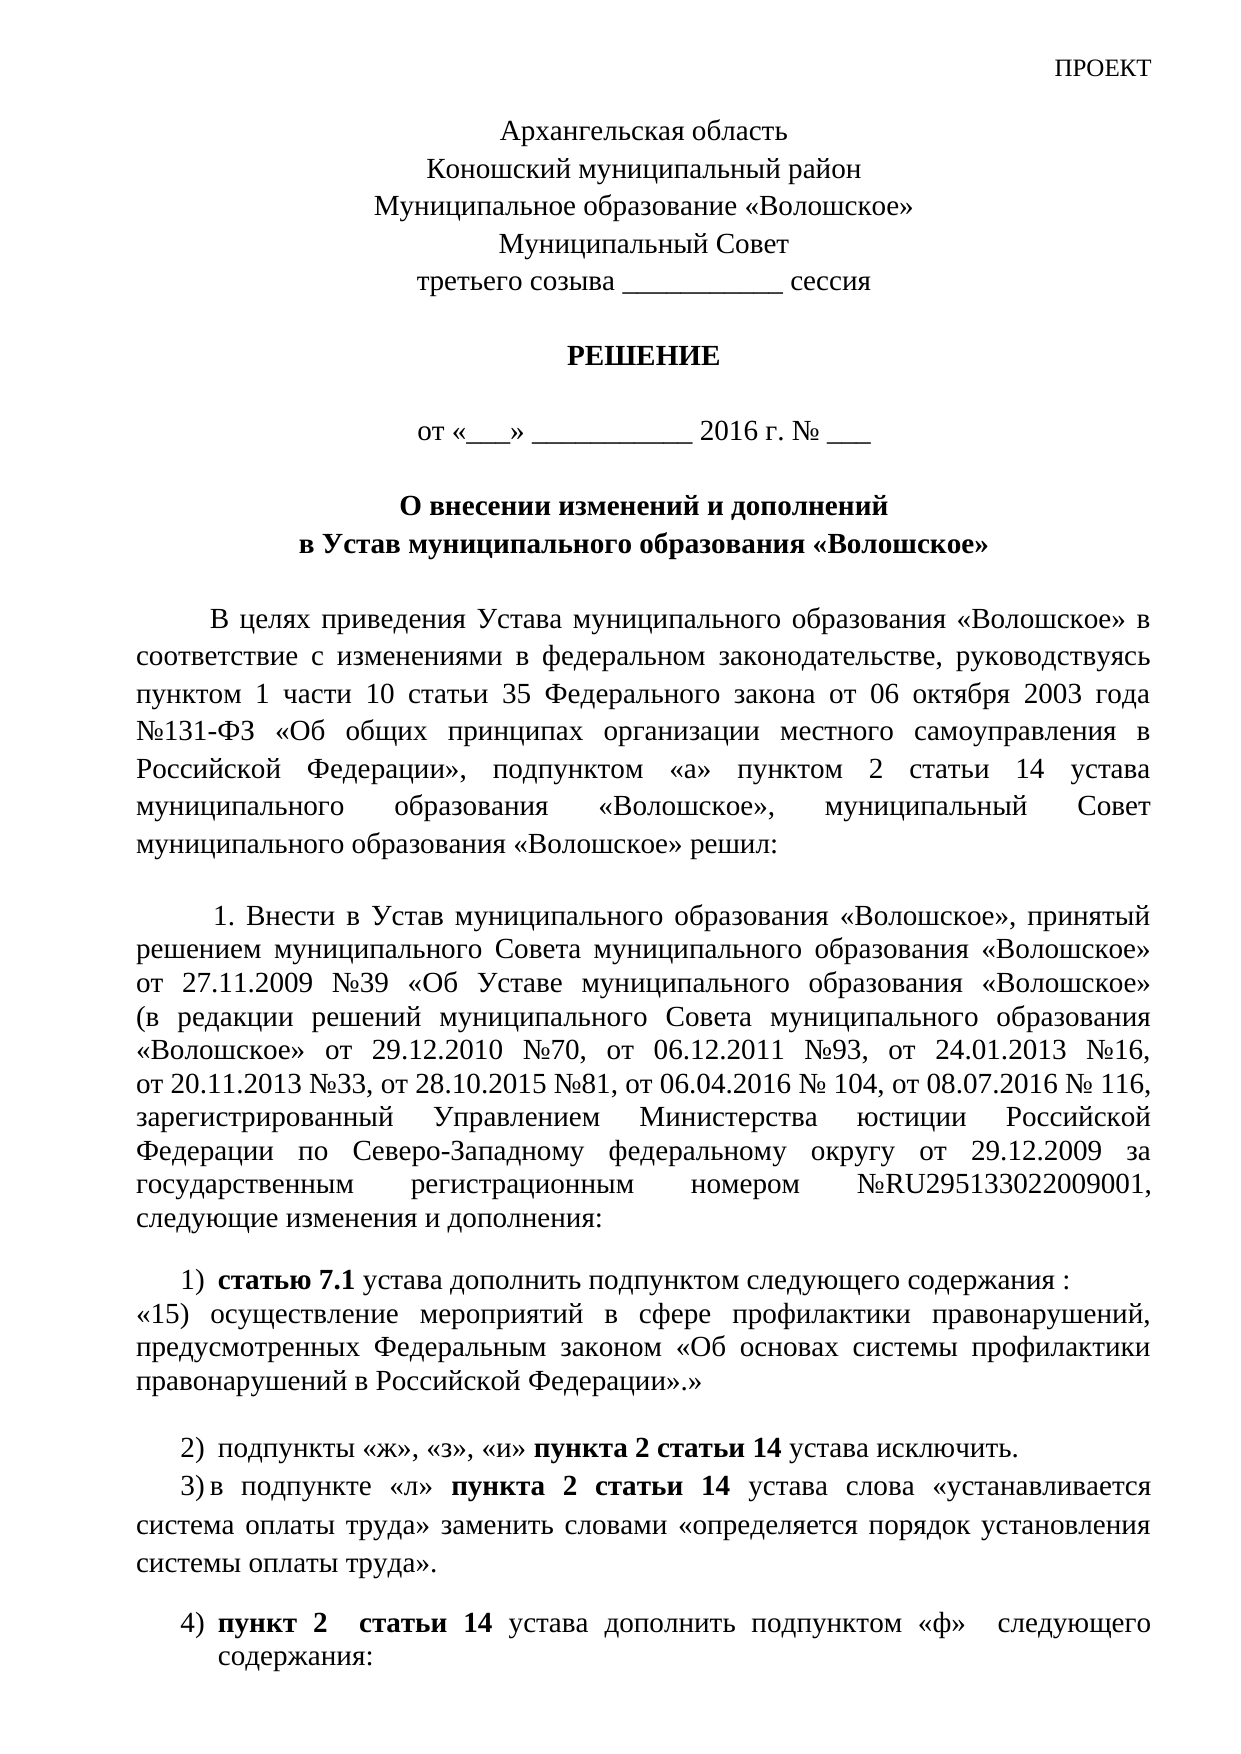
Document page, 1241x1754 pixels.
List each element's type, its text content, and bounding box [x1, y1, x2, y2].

text Муниципальное образование «Волошское» [136, 186, 1152, 223]
text ПРОЕКТ [136, 53, 1152, 82]
text В целях приведения Устава муниципального образования «Волошское» в соответствие с изменениями в федеральном законодательстве, руководствуясь пунктом 1 части 10 статьи 35 Федерального закона от 06 октября 2003 года №131-ФЗ «Об общих принципах организации местного самоуправления в Российской Федерации», подпунктом «а» пунктом 2 статьи 14 устава муниципального образования «Волошское», муниципальный Совет муниципального образования «Волошское» решил: [136, 598, 1152, 861]
list статью 7.1 устава дополнить подпунктом следующего содержания : [180, 1262, 1152, 1296]
text Коношский муниципальный район [136, 148, 1152, 186]
text третьего созыва ___________ сессия [136, 261, 1152, 298]
text от «___» ___________ 2016 г. № ___ [136, 411, 1152, 448]
text РЕШЕНИЕ [136, 336, 1152, 373]
text в Устав муниципального образования «Волошское» [136, 523, 1152, 561]
text 1. Внести в Устав муниципального образования «Волошское», принятый решением муниципального Совета муниципального образования «Волошское» от 27.11.2009 №39 «Об Уставе муниципального образования «Волошское» (в редакции решений муниципального Совета муниципального образования «Волошское» от 29.12.2010 №70, от 06.12.2011 №93, от 24.01.2013 №16, от 20.11.2013 №33, от 28.10.2015 №81, от 06.04.2016 № 104, от 08.07.2016 № 116, зарегистрированный Управлением Министерства юстиции Российской Федерации по Северо-Западному федеральному округу от 29.12.2009 за государственным регистрационным номером №RU295133022009001, следующие изменения и дополнения: [136, 898, 1152, 1233]
list в подпункте «л» пункта 2 статьи 14 устава слова «устанавливается система оплаты труда» заменить словами «определяется порядок установления системы оплаты труда». [136, 1468, 1152, 1579]
text Муниципальный Совет [136, 223, 1152, 261]
list подпункты «ж», «з», «и» пункта 2 статьи 14 устава исключить. [180, 1430, 1152, 1463]
list пункт 2 статьи 14 устава дополнить подпунктом «ф» следующего содержания: [180, 1605, 1152, 1672]
text «15) осуществление мероприятий в сфере профилактики правонарушений, предусмотренных Федеральным законом «Об основах системы профилактики правонарушений в Российской Федерации».» [136, 1296, 1152, 1396]
text О внесении изменений и дополнений [136, 486, 1152, 523]
text Архангельская область [136, 111, 1152, 148]
